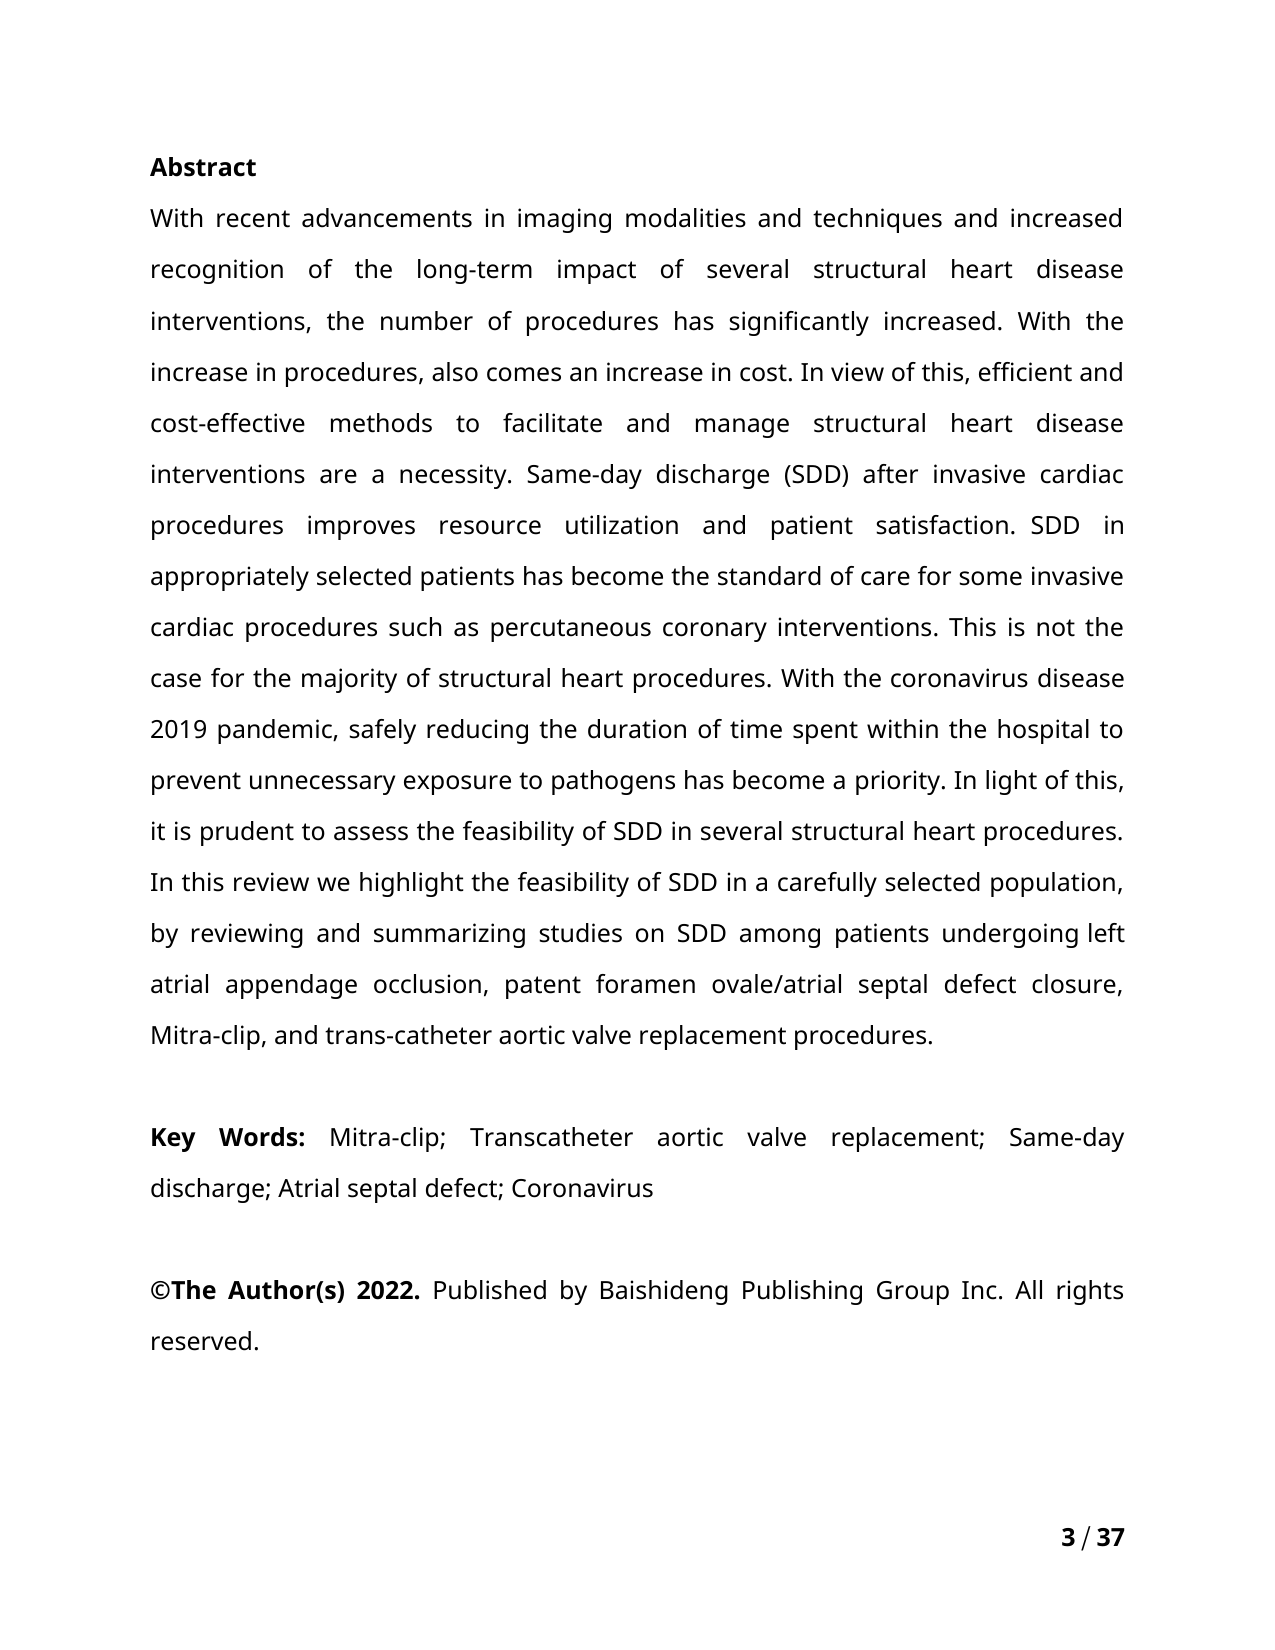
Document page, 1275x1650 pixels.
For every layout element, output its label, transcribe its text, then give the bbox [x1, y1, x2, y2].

text Key Words: Mitra-clip; Transcatheter aortic valve replacement; Same-day discharge; Atrial septal defect; Coronavirus [150, 1120, 1125, 1205]
text With recent advancements in imaging modalities and techniques and increased recognition of the long-term impact of several structural heart disease interventions, the number of procedures has significantly increased. With the increase in procedures, also comes an increase in cost. In view of this, efficient and cost-effective methods to facilitate and manage structural heart disease interventions are a necessity. Same-day discharge (SDD) after invasive cardiac procedures improves resource utilization and patient satisfaction. SDD in appropriately selected patients has become the standard of care for some invasive cardiac procedures such as percutaneous coronary interventions. This is not the case for the majority of structural heart procedures. With the coronavirus disease 2019 pandemic, safely reducing the duration of time spent within the hospital to prevent unnecessary exposure to pathogens has become a priority. In light of this, it is prudent to assess the feasibility of SDD in several structural heart procedures. In this review we highlight the feasibility of SDD in a carefully selected population, by reviewing and summarizing studies on SDD among patients undergoing left atrial appendage occlusion, patent foramen ovale/atrial septal defect closure, Mitra-clip, and trans-catheter aortic valve replacement procedures. [150, 201, 1125, 1052]
text Abstract [150, 150, 1125, 184]
text ©The Author(s) 2022. Published by Baishideng Publishing Group Inc. All rights reserved. [150, 1273, 1125, 1358]
